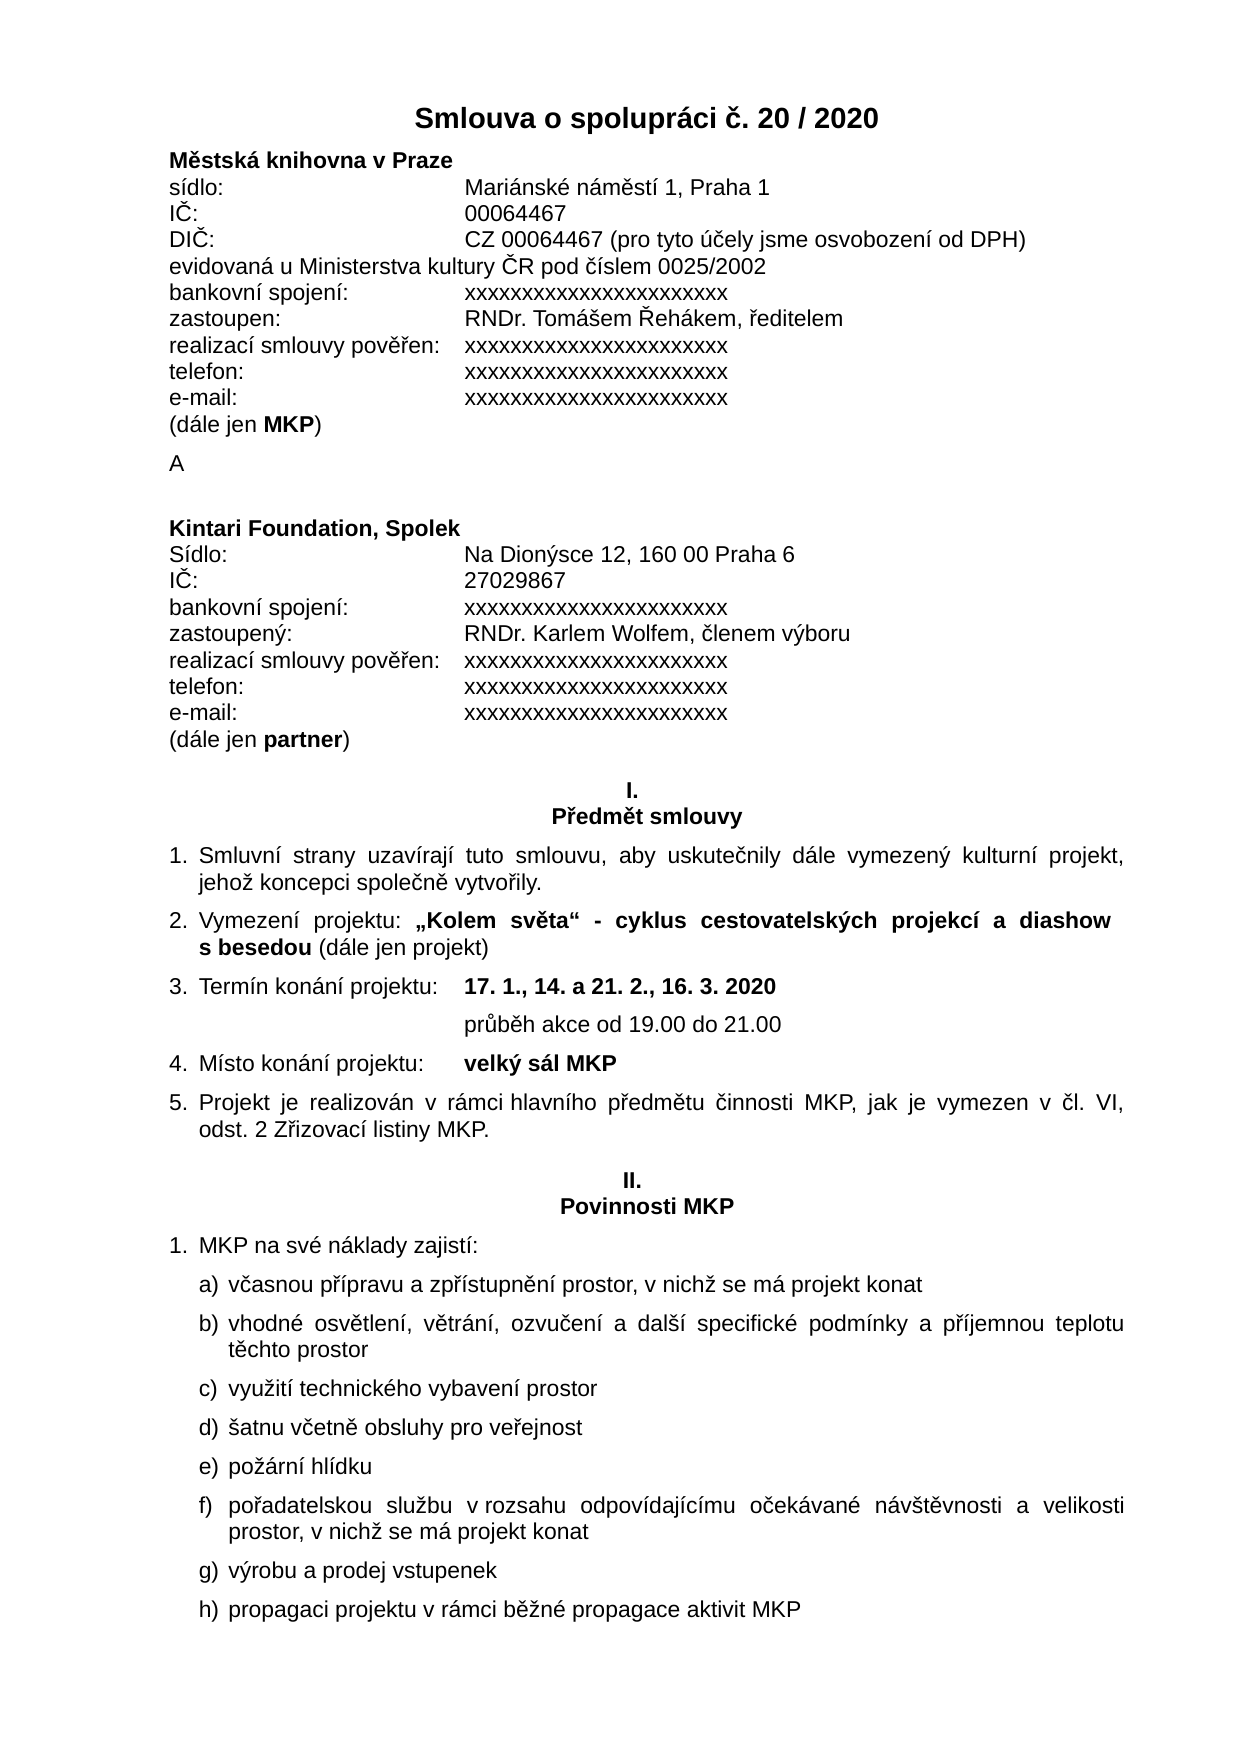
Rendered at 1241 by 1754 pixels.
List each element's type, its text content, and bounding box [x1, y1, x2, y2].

list MKP na své náklady zajistí: [169, 1232, 1125, 1258]
list vhodné osvětlení, větrání, ozvučení a další specifické podmínky a příjemnou teplotu těchto prostor [198, 1310, 1125, 1362]
text zastoupený: RNDr. Karlem Wolfem, členem výboru [169, 620, 1125, 647]
subtitle Smlouva o spolupráci č. 20 / 2020 [169, 101, 1125, 135]
list pořadatelskou službu v rozsahu odpovídajícímu očekávané návštěvnosti a velikosti prostor, v nichž se má projekt konat [198, 1492, 1125, 1544]
list Termín konání projektu: 17. 1., 14. a 21. 2., 16. 3. 2020 [169, 973, 1125, 999]
text sídlo: Mariánské náměstí 1, Praha 1 [169, 173, 1125, 200]
text e-mail: xxxxxxxxxxxxxxxxxxxxxxx [169, 384, 1125, 411]
subtitle Povinnosti MKP [169, 1193, 1125, 1219]
text (dále jen partner) [169, 726, 1125, 752]
text Sídlo: Na Dionýsce 12, 160 00 Praha 6 [169, 541, 1125, 567]
text Kintari Foundation, Spolek [169, 515, 1125, 541]
text realizací smlouvy pověřen: xxxxxxxxxxxxxxxxxxxxxxx [169, 332, 1125, 358]
list Místo konání projektu: velký sál MKP [169, 1050, 1125, 1077]
text telefon: xxxxxxxxxxxxxxxxxxxxxxx [169, 358, 1125, 384]
list Projekt je realizován v rámci hlavního předmětu činnosti MKP, jak je vymezen v čl. VI, odst. 2 Zřizovací listiny MKP. [169, 1089, 1125, 1142]
text zastoupen: RNDr. Tomášem Řehákem, ředitelem [169, 305, 1125, 332]
text IČ: 27029867 [169, 567, 1125, 594]
text realizací smlouvy pověřen: xxxxxxxxxxxxxxxxxxxxxxx [169, 647, 1125, 673]
list požární hlídku [198, 1453, 1125, 1479]
list propagaci projektu v rámci běžné propagace aktivit MKP [198, 1596, 1125, 1622]
text bankovní spojení: xxxxxxxxxxxxxxxxxxxxxxx [169, 594, 1125, 620]
text A [169, 449, 1125, 476]
text telefon: xxxxxxxxxxxxxxxxxxxxxxx [169, 673, 1125, 699]
list výrobu a prodej vstupenek [198, 1557, 1125, 1583]
list využití technického vybavení prostor [198, 1375, 1125, 1401]
list Vymezení projektu: „Kolem světa“ - cyklus cestovatelských projekcí a diashow s besedou (dále jen projekt) [169, 907, 1125, 960]
text Městská knihovna v Praze [169, 147, 1125, 173]
text evidovaná u Ministerstva kultury ČR pod číslem 0025/2002 [169, 253, 1125, 279]
subtitle Předmět smlouvy [169, 803, 1125, 830]
list Smluvní strany uzavírají tuto smlouvu, aby uskutečnily dále vymezený kulturní projekt, jehož koncepci společně vytvořily. [169, 842, 1125, 895]
text IČ: 00064467 [169, 200, 1125, 226]
list šatnu včetně obsluhy pro veřejnost [198, 1414, 1125, 1440]
text průběh akce od 19.00 do 21.00 [464, 1011, 1125, 1038]
text e-mail: xxxxxxxxxxxxxxxxxxxxxxx [169, 699, 1125, 726]
text DIČ: CZ 00064467 (pro tyto účely jsme osvobození od DPH) [169, 226, 1125, 253]
text (dále jen MKP) [169, 411, 1125, 437]
text bankovní spojení: xxxxxxxxxxxxxxxxxxxxxxx [169, 279, 1125, 305]
list včasnou přípravu a zpřístupnění prostor, v nichž se má projekt konat [198, 1271, 1125, 1297]
